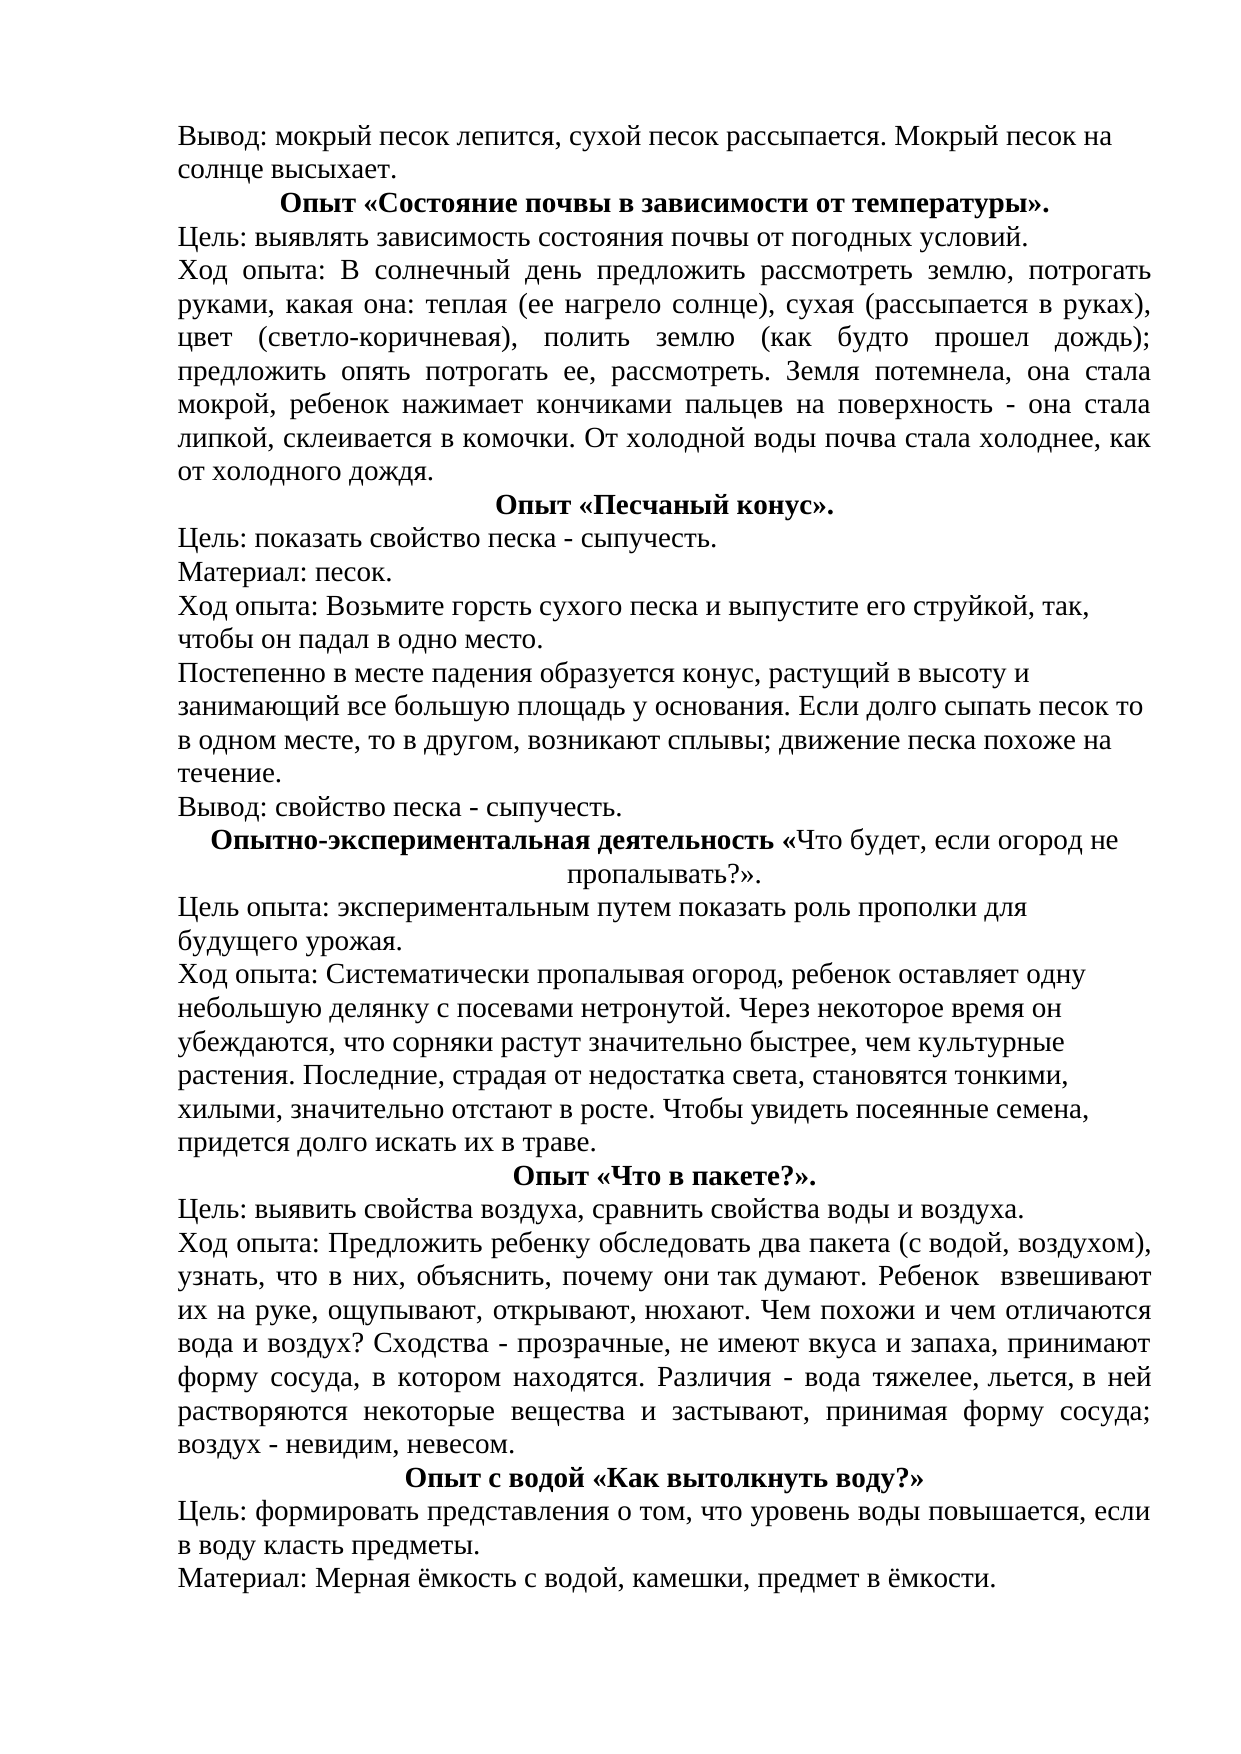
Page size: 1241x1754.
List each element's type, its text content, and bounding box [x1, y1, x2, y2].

text Материал: песок. [177, 554, 1152, 588]
text Цель: формировать представления о том, что уровень воды повышается, если в воду класть предметы. [177, 1493, 1152, 1560]
text Опыт «Состояние почвы в зависимости от температуры». [177, 185, 1152, 219]
text Опытно-экспериментальная деятельность «Что будет, если огород не пропалывать?». [177, 822, 1152, 889]
text Цель опыта: экспериментальным путем показать роль прополки для будущего урожая. [177, 889, 1152, 957]
text Ход опыта: Систематически пропалывая огород, ребенок оставляет одну небольшую делянку с посевами нетронутой. Через некоторое время он убеждаются, что сорняки растут значительно быстрее, чем культурные растения. Последние, страдая от недостатка света, становятся тонкими, хилыми, значительно отстают в росте. Чтобы увидеть посеянные семена, придется долго искать их в траве. [177, 957, 1152, 1158]
text Цель: показать свойство песка - сыпучесть. [177, 521, 1152, 554]
text Цель: выявить свойства воздуха, сравнить свойства воды и воздуха. [177, 1191, 1152, 1225]
text Материал: Мерная ёмкость с водой, камешки, предмет в ёмкости. [177, 1560, 1152, 1594]
text Вывод: свойство песка - сыпучесть. [177, 789, 1152, 822]
text Ход опыта: В солнечный день предложить рассмотреть землю, потрогать руками, какая она: теплая (ее нагрело солнце), сухая (рассыпается в руках), цвет (светло-коричневая), полить землю (как будто прошел дождь); предложить опять потрогать ее, рассмотреть. Земля потемнела, она стала мокрой, ребенок нажимает кончиками пальцев на поверхность - она стала липкой, склеивается в комочки. От холодной воды почва стала холоднее, как от холодного дождя. [177, 252, 1152, 487]
text Постепенно в месте падения образуется конус, растущий в высоту и занимающий все большую площадь у основания. Если долго сыпать песок то в одном месте, то в другом, возникают сплывы; движение песка похоже на течение. [177, 655, 1152, 789]
text Ход опыта: Предложить ребенку обследовать два пакета (с водой, воздухом), узнать, что в них, объяснить, почему они так думают. Ребенок взвешивают их на руке, ощупывают, открывают, нюхают. Чем похожи и чем отличаются вода и воздух? Сходства - прозрачные, не имеют вкуса и запаха, принимают форму сосуда, в котором находятся. Различия - вода тяжелее, льется, в ней растворяются некоторые вещества и застывают, принимая форму сосуда; воздух - невидим, невесом. [177, 1225, 1152, 1460]
text Опыт «Что в пакете?». [177, 1158, 1152, 1191]
text Ход опыта: Возьмите горсть сухого песка и выпустите его струйкой, так, чтобы он падал в одно место. [177, 588, 1152, 655]
text Вывод: мокрый песок лепится, сухой песок рассыпается. Мокрый песок на солнце высыхает. [177, 118, 1152, 185]
text Цель: выявлять зависимость состояния почвы от погодных условий. [177, 219, 1152, 252]
text Опыт «Песчаный конус». [177, 487, 1152, 521]
text Опыт с водой «Как вытолкнуть воду?» [177, 1460, 1152, 1493]
